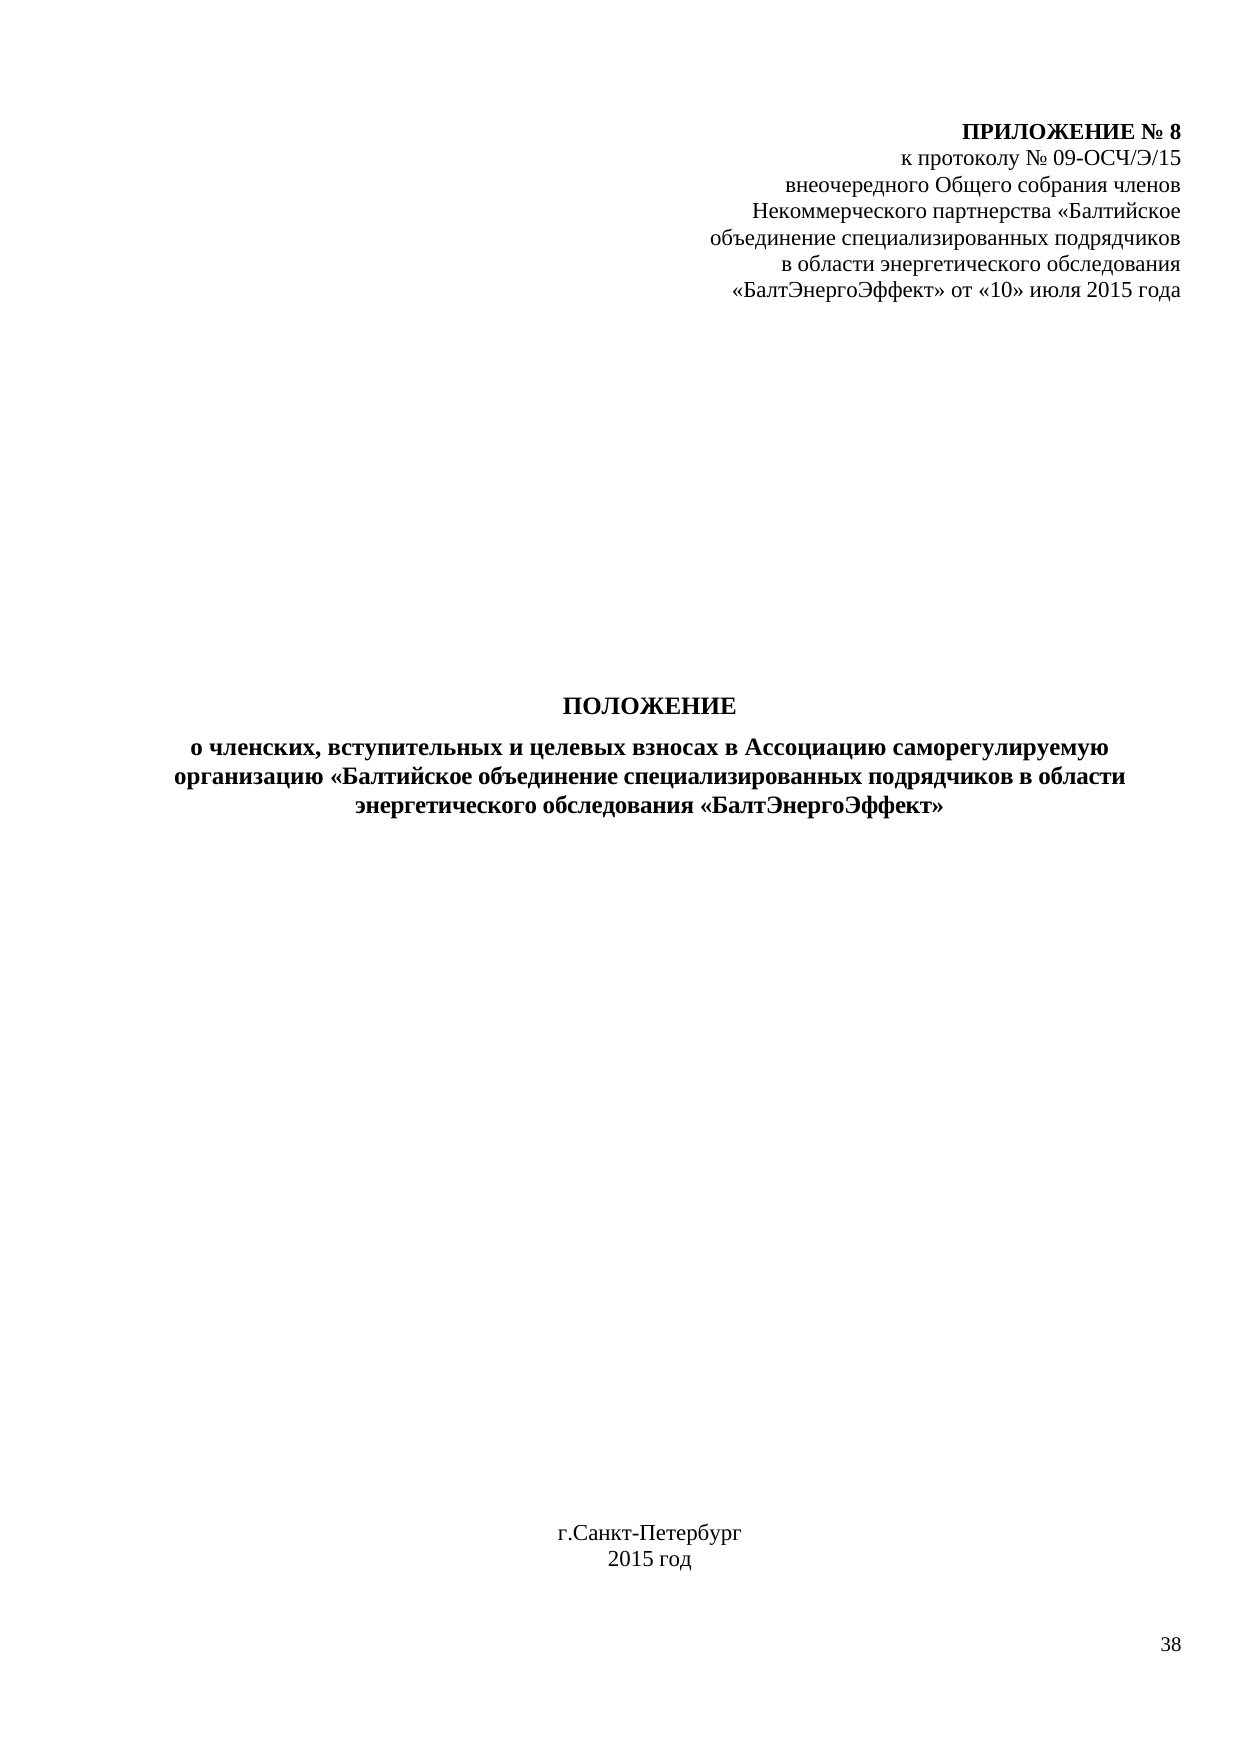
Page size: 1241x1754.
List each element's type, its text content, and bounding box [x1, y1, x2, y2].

text о членских, вступительных и целевых взносах в Ассоциацию саморегулируемую организацию «Балтийское объединение специализированных подрядчиков в области энергетического обследования «БалтЭнергоЭффект» [118, 732, 1181, 819]
text ПОЛОЖЕНИЕ [118, 691, 1181, 720]
text внеочередного Общего собрания членов [118, 171, 1181, 197]
text Некоммерческого партнерства «Балтийское [177, 197, 1181, 223]
text «БалтЭнергоЭффект» от «10» июля 2015 года [118, 276, 1181, 303]
text в области энергетического обследования [177, 250, 1181, 276]
text объединение специализированных подрядчиков [177, 223, 1181, 250]
text к протоколу № 09-ОСЧ/Э/15 [118, 144, 1181, 171]
text г.Санкт-Петербург 2015 год [118, 1519, 1181, 1572]
text ПРИЛОЖЕНИЕ № 8 [118, 118, 1181, 144]
